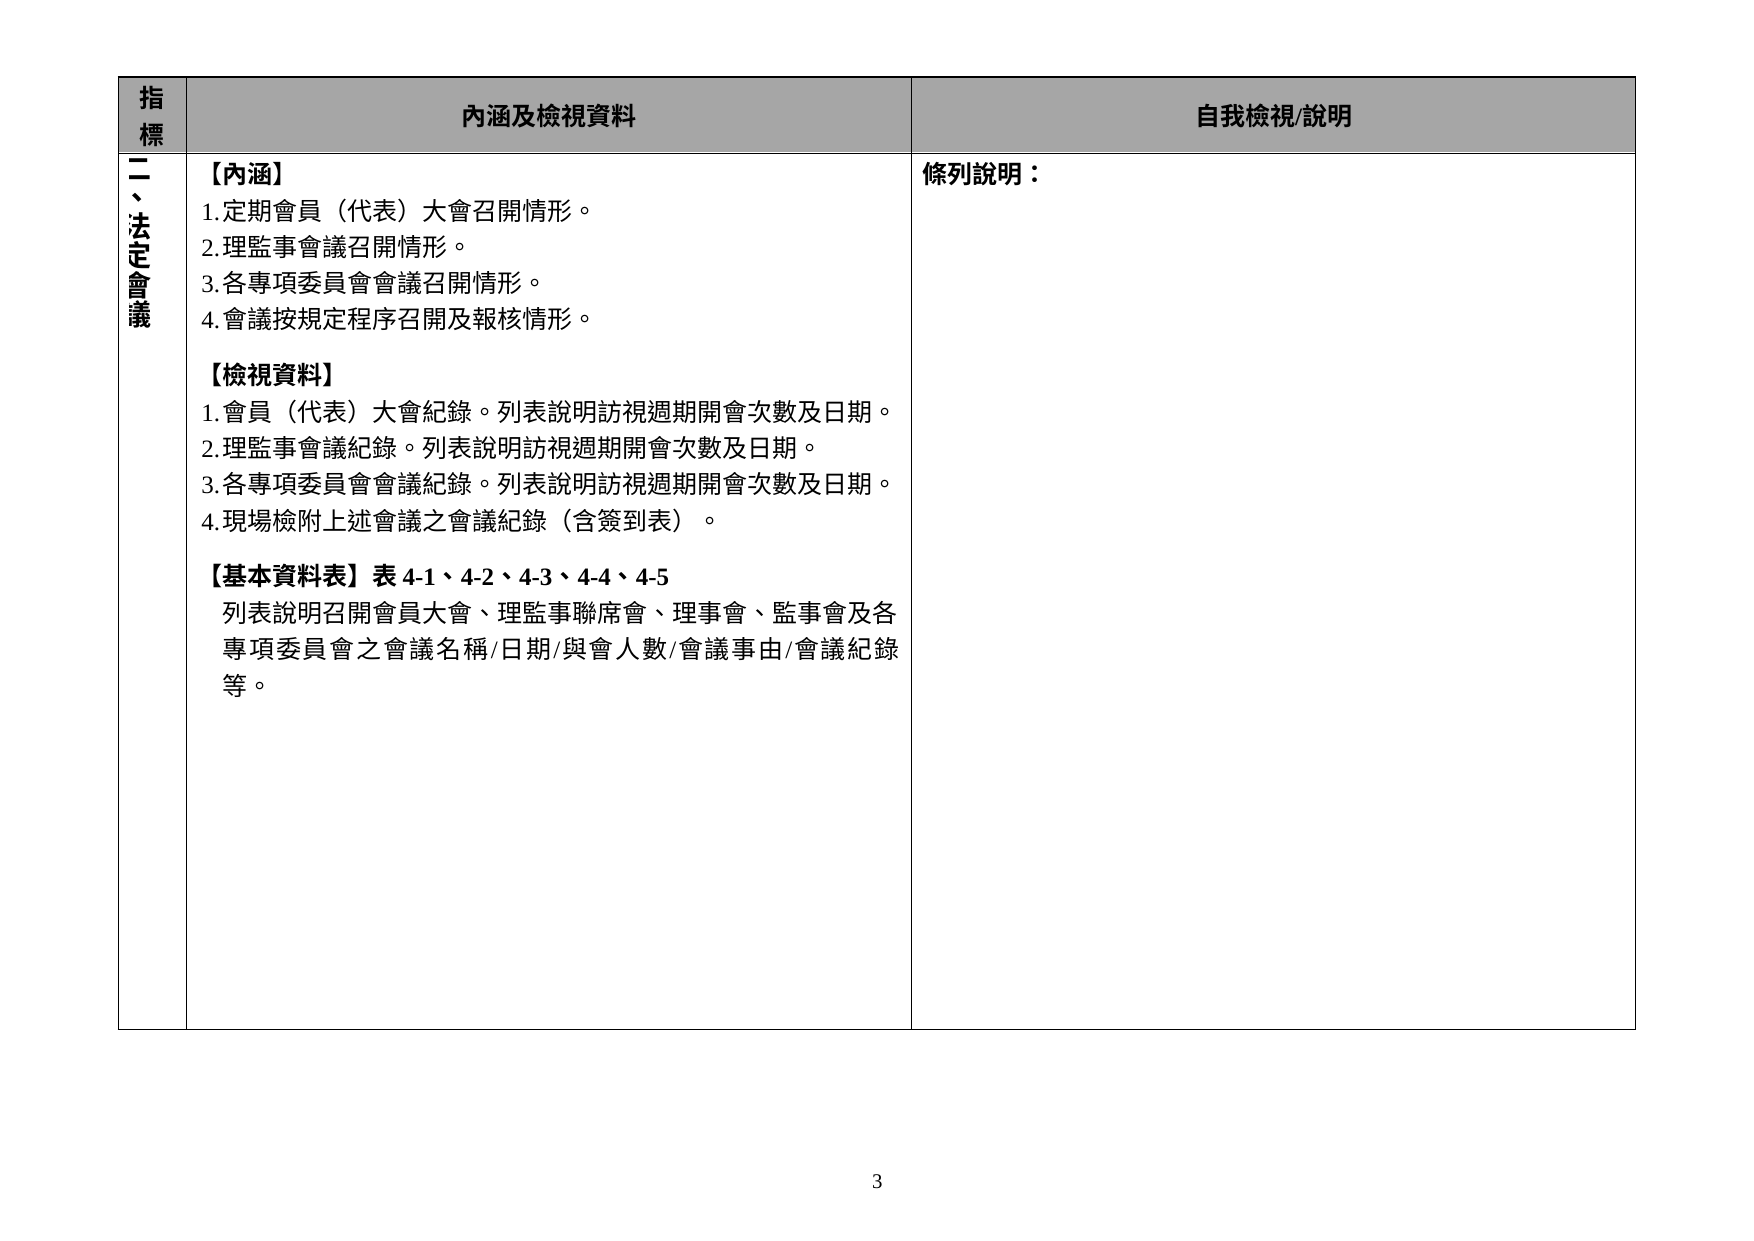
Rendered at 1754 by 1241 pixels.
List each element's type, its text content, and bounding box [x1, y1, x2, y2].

table_cell 【內涵】 定期會員（代表）大會召開情形。 理監事會議召開情形。 各專項委員會會議召開情形。 會議按規定程序召開及報核情形。 【檢視資料】 會員（代表）大會紀錄。列表說明訪視週期開會次數及日期。 理監事會議紀錄。列表說明訪視週期開會次數及日期。 各專項委員會會議紀錄。列表說明訪視週期開會次數及日期。 現場檢附上述會議之會議紀錄（含簽到表）。 【基本資料表】表4-1、4-2、4-3、4-4、4-5 列表說明召開會員大會、理監事聯席會、理事會、監事會及各專項委員會之會議名稱/日期/與會人數/會議事由/會議紀錄等。 [187, 154, 911, 1029]
table_header 指標 [119, 78, 186, 152]
table_header 內涵及檢視資料 [187, 78, 911, 152]
table_cell 二、法定會議 [119, 154, 186, 1029]
table_cell 條列說明： [912, 154, 1635, 1029]
table_header 自我檢視/說明 [912, 78, 1635, 152]
